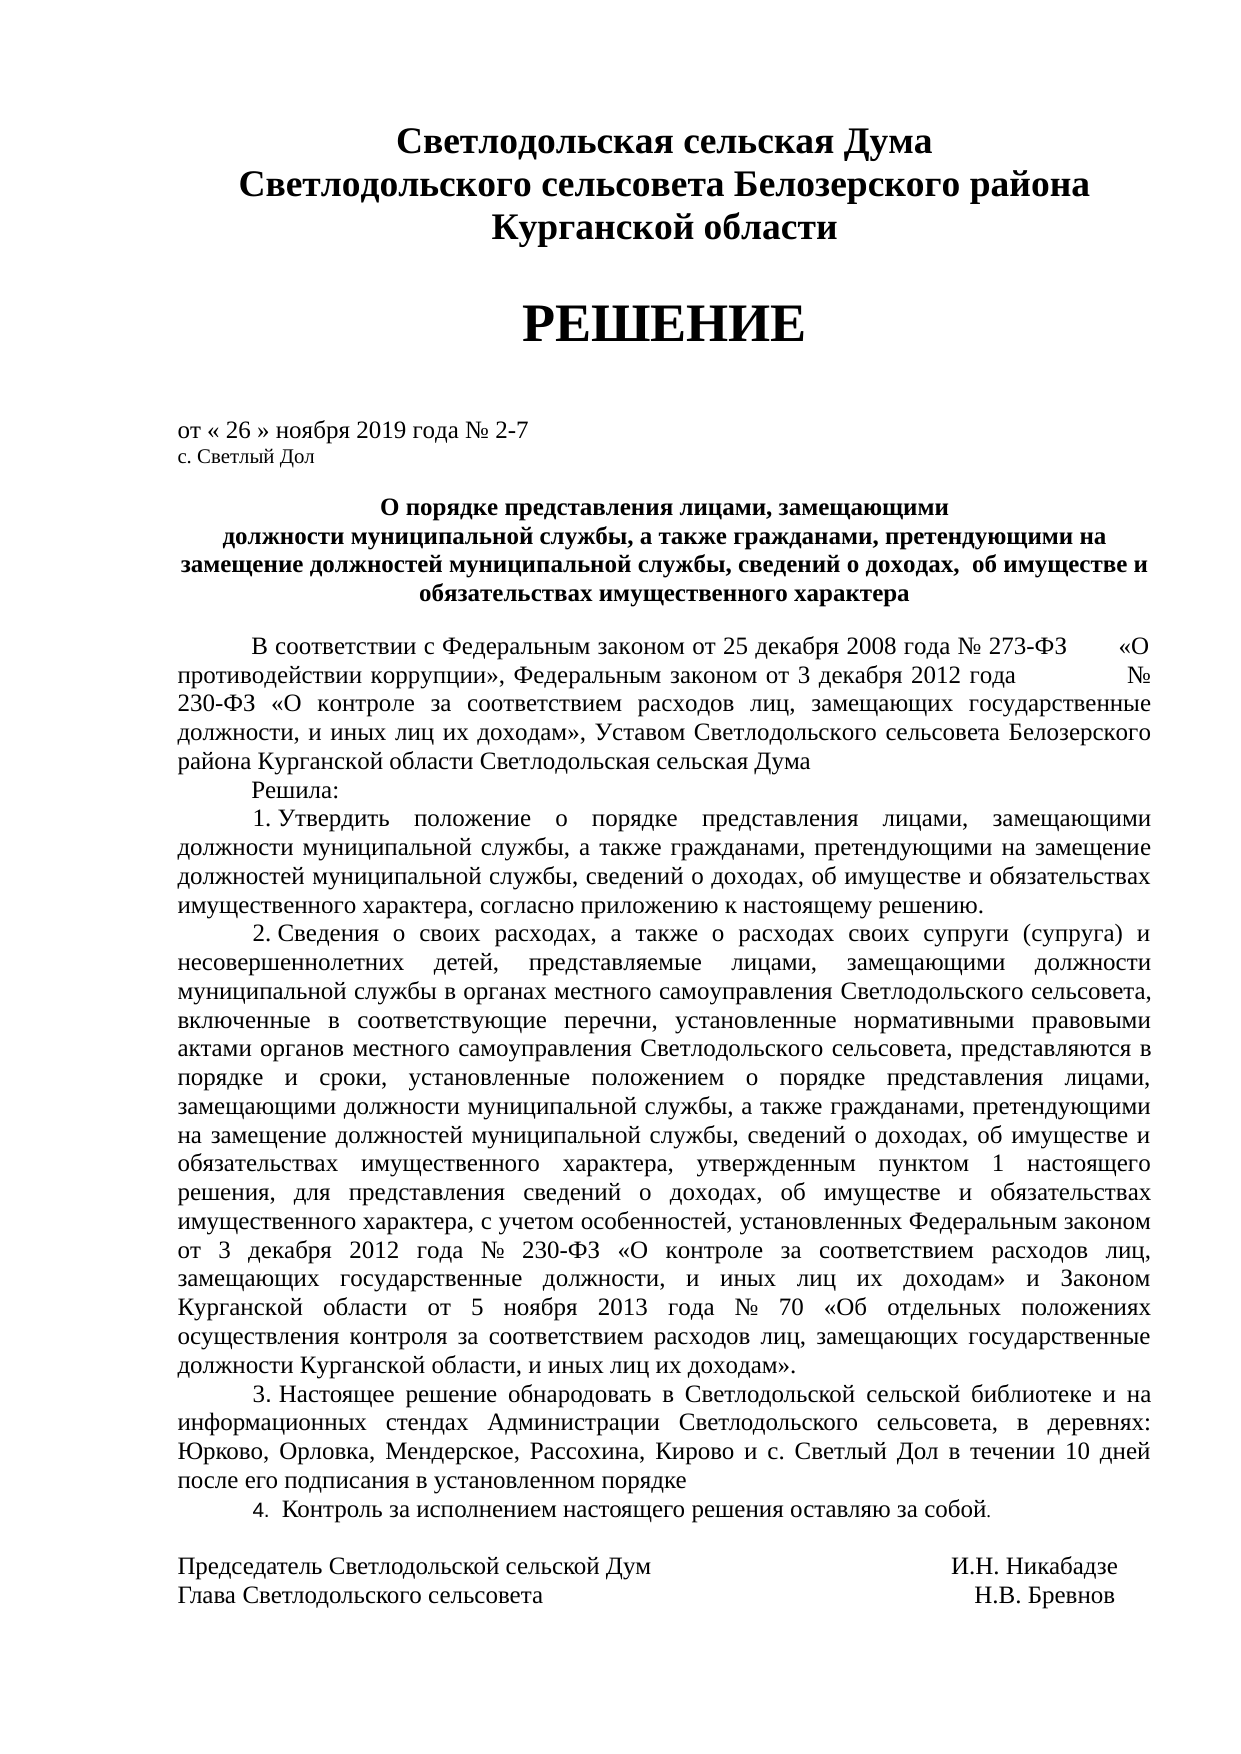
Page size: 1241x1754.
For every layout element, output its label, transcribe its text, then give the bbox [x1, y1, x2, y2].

text О порядке представления лицами, замещающими [177, 492, 1152, 521]
text от « 26 » ноября 2019 года № 2-7 [177, 415, 1152, 444]
text РЕШЕНИЕ [177, 291, 1152, 353]
text Председатель Светлодольской сельской Дум И.Н. Никабадзе [177, 1551, 1152, 1580]
text 3. Настоящее решение обнародовать в Светлодольской сельской библиотеке и на информационных стендах Администрации Светлодольского сельсовета, в деревнях: Юрково, Орловка, Мендерское, Рассохина, Кирово и с. Светлый Дол в течении 10 дней после его подписания в установленном порядке [177, 1378, 1152, 1494]
text 2. Сведения о своих расходах, а также о расходах своих супруги (супруга) и несовершеннолетних детей, представляемые лицами, замещающими должности муниципальной службы в органах местного самоуправления Светлодольского сельсовета, включенные в соответствующие перечни, установленные нормативными правовыми актами органов местного самоуправления Светлодольского сельсовета, представляются в порядке и сроки, установленные положением о порядке представления лицами, замещающими должности муниципальной службы, а также гражданами, претендующими на замещение должностей муниципальной службы, сведений о доходах, об имуществе и обязательствах имущественного характера, утвержденным пунктом 1 настоящего решения, для представления сведений о доходах, об имуществе и обязательствах имущественного характера, с учетом особенностей, установленных Федеральным законом от 3 декабря 2012 года № 230-ФЗ «О контроле за соответствием расходов лиц, замещающих государственные должности, и иных лиц их доходам» и Законом Курганской области от 5 ноября 2013 года № 70 «Об отдельных положениях осуществления контроля за соответствием расходов лиц, замещающих государственные должности Курганской области, и иных лиц их доходам». [177, 918, 1152, 1378]
text Светлодольского сельсовета Белозерского района Курганской области [177, 161, 1152, 247]
text должности муниципальной службы, а также гражданами, претендующими на замещение должностей муниципальной службы, сведений о доходах, об имуществе и обязательствах имущественного характера [177, 521, 1152, 607]
text 1. Утвердить положение о порядке представления лицами, замещающими должности муниципальной службы, а также гражданами, претендующими на замещение должностей муниципальной службы, сведений о доходах, об имуществе и обязательствах имущественного характера, согласно приложению к настоящему решению. [177, 803, 1152, 918]
text Глава Светлодольского сельсовета Н.В. Бревнов [177, 1580, 1152, 1609]
text Решила: [177, 775, 1152, 803]
text 4. Контроль за исполнением настоящего решения оставляю за собой. [177, 1494, 1152, 1522]
text Светлодольская сельская Дума [177, 118, 1152, 161]
text В соответствии с Федеральным законом от 25 декабря 2008 года № 273-ФЗ «О противодействии коррупции», Федеральным законом от 3 декабря 2012 года № 230-ФЗ «О контроле за соответствием расходов лиц, замещающих государственные должности, и иных лиц их доходам», Уставом Светлодольского сельсовета Белозерского района Курганской области Светлодольская сельская Дума [177, 631, 1152, 775]
text с. Светлый Дол [177, 444, 1152, 468]
